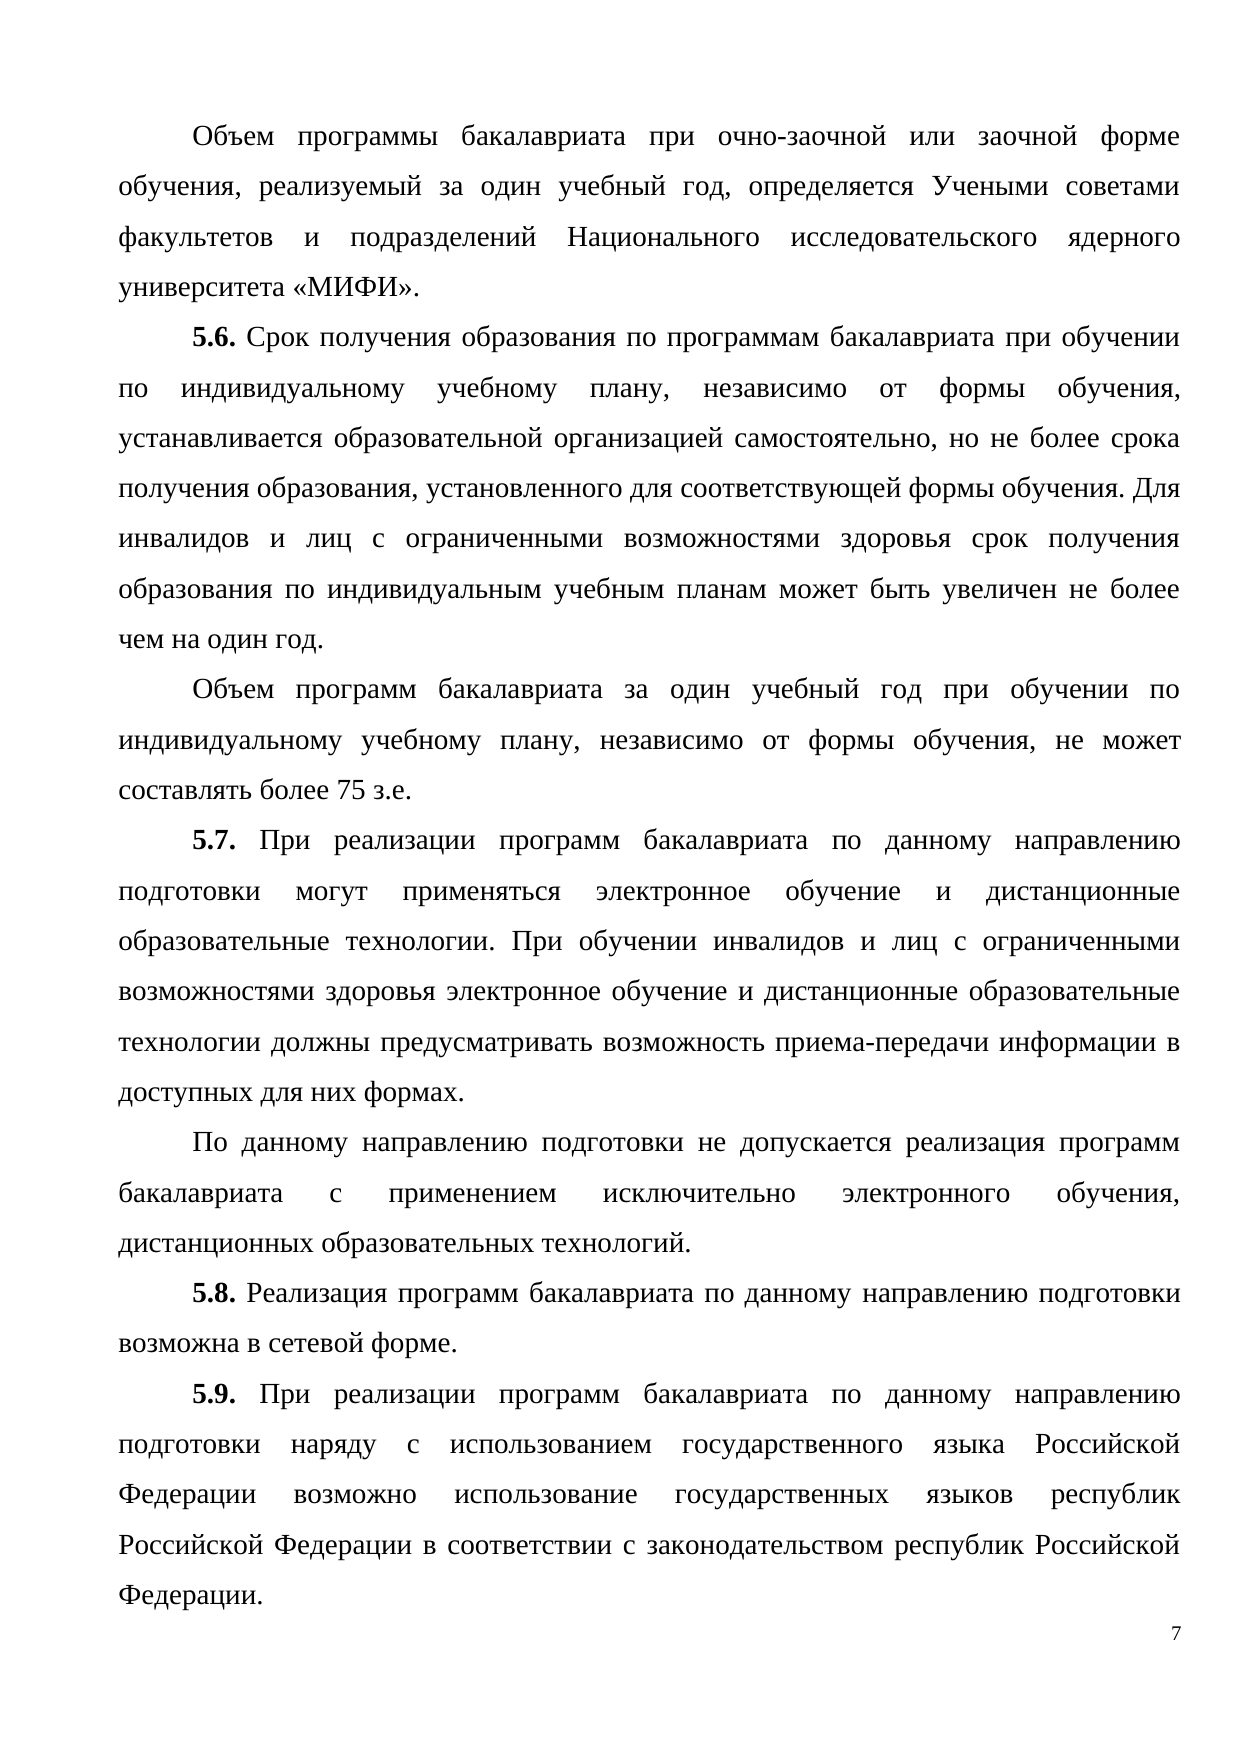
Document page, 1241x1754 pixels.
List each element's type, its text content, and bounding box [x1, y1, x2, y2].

text 5.7. При реализации программ бакалавриата по данному направлению подготовки могут применяться электронное обучение и дистанционные образовательные технологии. При обучении инвалидов и лиц с ограниченными возможностями здоровья электронное обучение и дистанционные образовательные технологии должны предусматривать возможность приема-передачи информации в доступных для них формах. [118, 822, 1181, 1108]
text По данному направлению подготовки не допускается реализация программ бакалавриата с применением исключительно электронного обучения, дистанционных образовательных технологий. [118, 1124, 1181, 1258]
list 5.9. При реализации программ бакалавриата по данному направлению подготовки наряду с использованием государственного языка Российской Федерации возможно использование государственных языков республик Российской Федерации в соответствии с законодательством республик Российской Федерации. [118, 1376, 1181, 1611]
text 5.6. Срок получения образования по программам бакалавриата при обучении по индивидуальному учебному плану, независимо от формы обучения, устанавливается образовательной организацией самостоятельно, но не более срока получения образования, установленного для соответствующей формы обучения. Для инвалидов и лиц с ограниченными возможностями здоровья срок получения образования по индивидуальным учебным планам может быть увеличен не более чем на один год. [118, 319, 1181, 655]
text 5.8. Реализация программ бакалавриата по данному направлению подготовки возможна в сетевой форме. [118, 1275, 1181, 1359]
list Объем программ бакалавриата за один учебный год при обучении по индивидуальному учебному плану, независимо от формы обучения, не может составлять более 75 з.е. [118, 672, 1181, 806]
text Объем программы бакалавриата при очно-заочной или заочной форме обучения, реализуемый за один учебный год, определяется Учеными советами факультетов и подразделений Национального исследовательского ядерного университета «МИФИ». [118, 118, 1181, 303]
